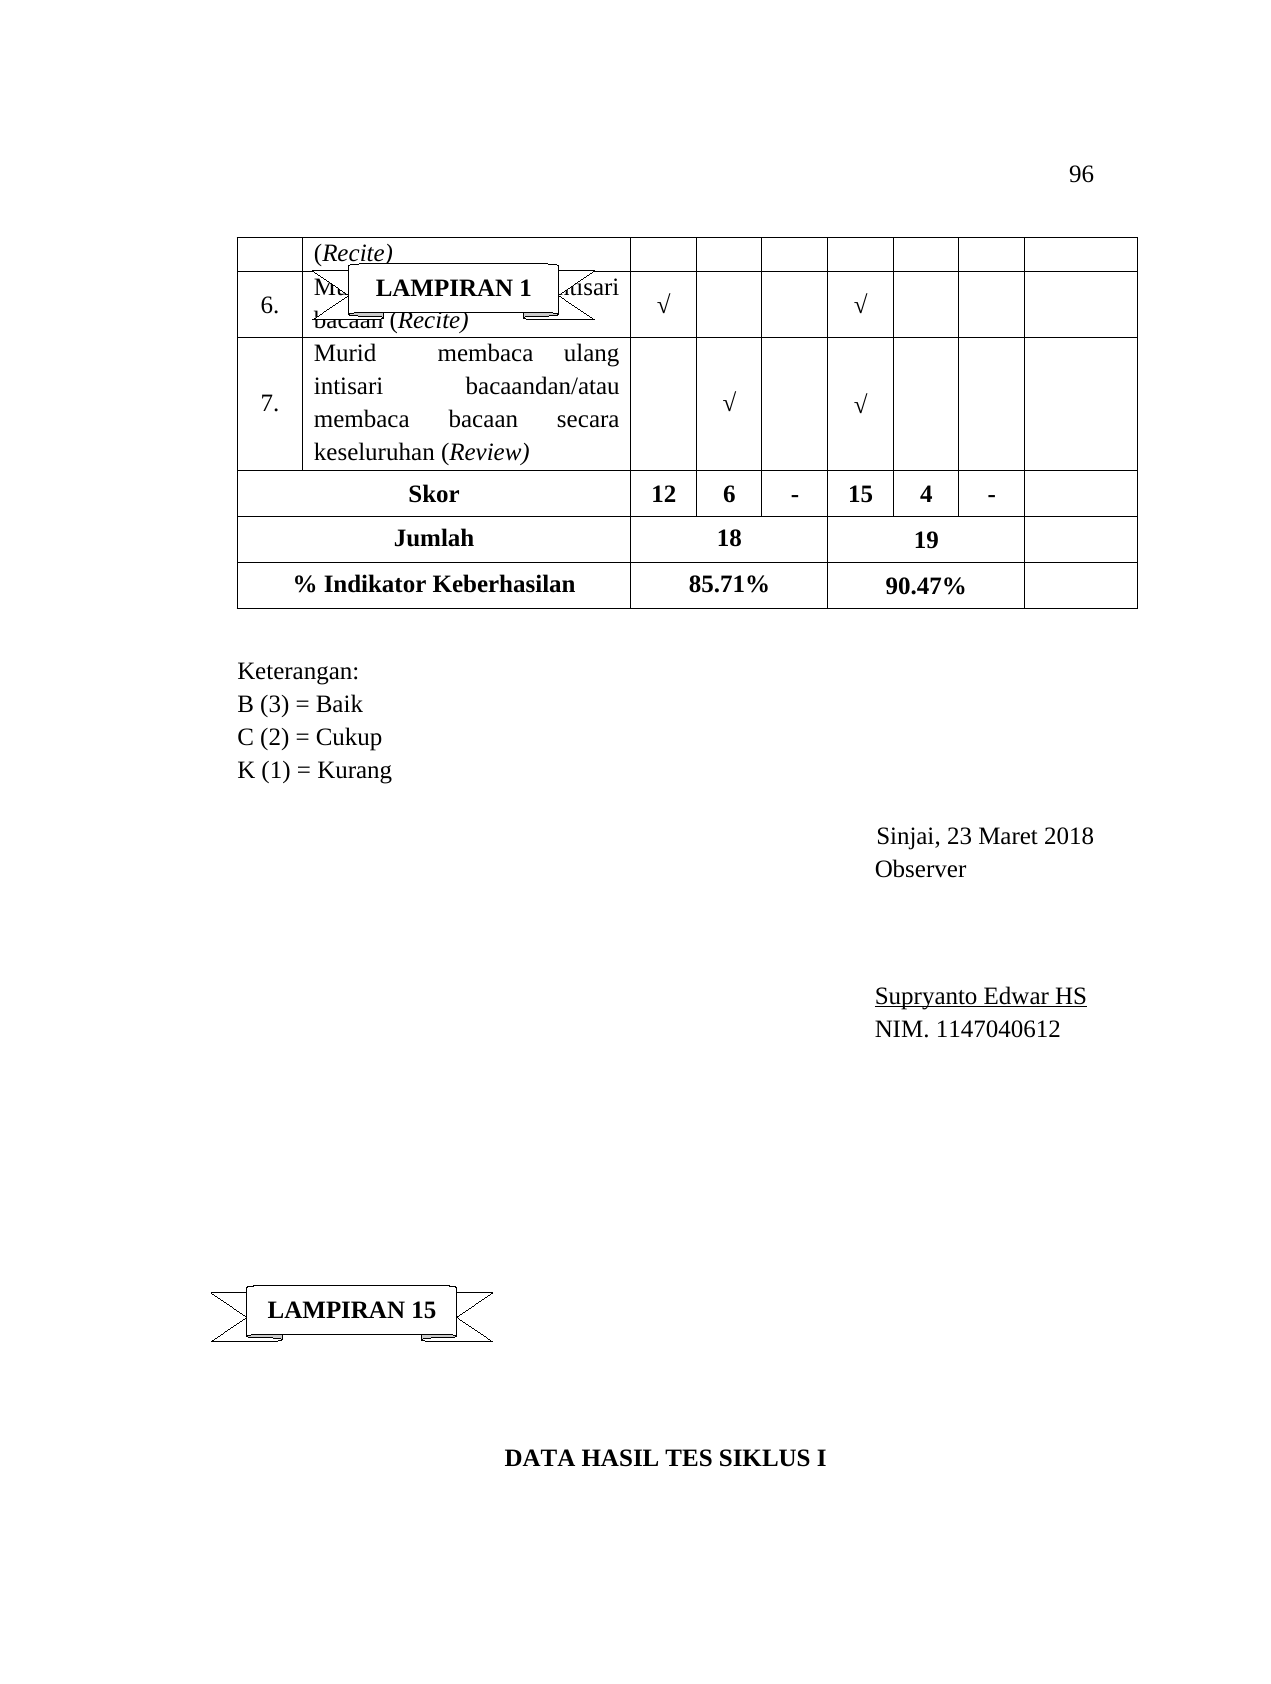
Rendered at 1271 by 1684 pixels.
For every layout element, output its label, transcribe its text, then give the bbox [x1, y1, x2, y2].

table_cell [1025, 338, 1137, 470]
table_cell [894, 338, 958, 470]
table_cell [959, 238, 1024, 271]
table_cell [828, 238, 893, 271]
table_cell Murid membuat intisari bacaan (Recite) [303, 272, 630, 337]
text Sinjai, 23 Maret 2018 [237, 821, 1094, 850]
table_cell [959, 272, 1024, 337]
table_cell [1025, 238, 1137, 271]
table_cell 6. [238, 272, 302, 337]
table_cell √ [697, 338, 761, 470]
text DATA HASIL TES SIKLUS I [237, 1443, 1094, 1472]
table_cell [1025, 517, 1137, 562]
table_cell √ [828, 272, 893, 337]
table_cell 4 [894, 471, 958, 516]
text NIM. 1147040612 [874, 1014, 1094, 1042]
table_cell [1025, 272, 1137, 337]
table_cell 19 [828, 517, 1024, 562]
text B (3) = Baik [237, 689, 1094, 718]
table_cell Skor [238, 471, 630, 516]
table_cell 5. [238, 238, 302, 271]
table_cell 7. [238, 338, 302, 470]
table_cell [762, 272, 827, 337]
table_cell 15 [828, 471, 893, 516]
text C (2) = Cukup [237, 722, 1094, 751]
table_cell √ [828, 338, 893, 470]
table_cell [959, 338, 1024, 470]
table_cell - [959, 471, 1024, 516]
table_cell % Indikator Keberhasilan [238, 563, 630, 608]
table_cell 6 [697, 471, 761, 516]
table_cell Jumlah [238, 517, 630, 562]
text K (1) = Kurang [237, 755, 1094, 784]
table_cell [697, 272, 761, 337]
table_cell √ [697, 238, 761, 271]
table_cell Murid membaca ulang intisari bacaandan/atau membaca bacaan secara keseluruhan (Review) [303, 338, 630, 470]
table_cell [1025, 471, 1137, 516]
text Observer [874, 854, 1094, 883]
table_cell 85.71% [631, 563, 827, 608]
table_cell [762, 338, 827, 470]
text Supryanto Edwar HS [874, 981, 1094, 1009]
table_cell 90.47% [828, 563, 1024, 608]
table_cell √ [894, 238, 958, 271]
table_cell [631, 338, 696, 470]
table_cell [762, 238, 827, 271]
table_cell 12 [631, 471, 696, 516]
table_cell - [762, 471, 827, 516]
table_cell √ [631, 272, 696, 337]
table_cell [1025, 563, 1137, 608]
text Keterangan: [237, 656, 1094, 685]
table_cell 18 [631, 517, 827, 562]
table_cell [631, 238, 696, 271]
table_cell [894, 272, 958, 337]
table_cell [303, 238, 630, 271]
